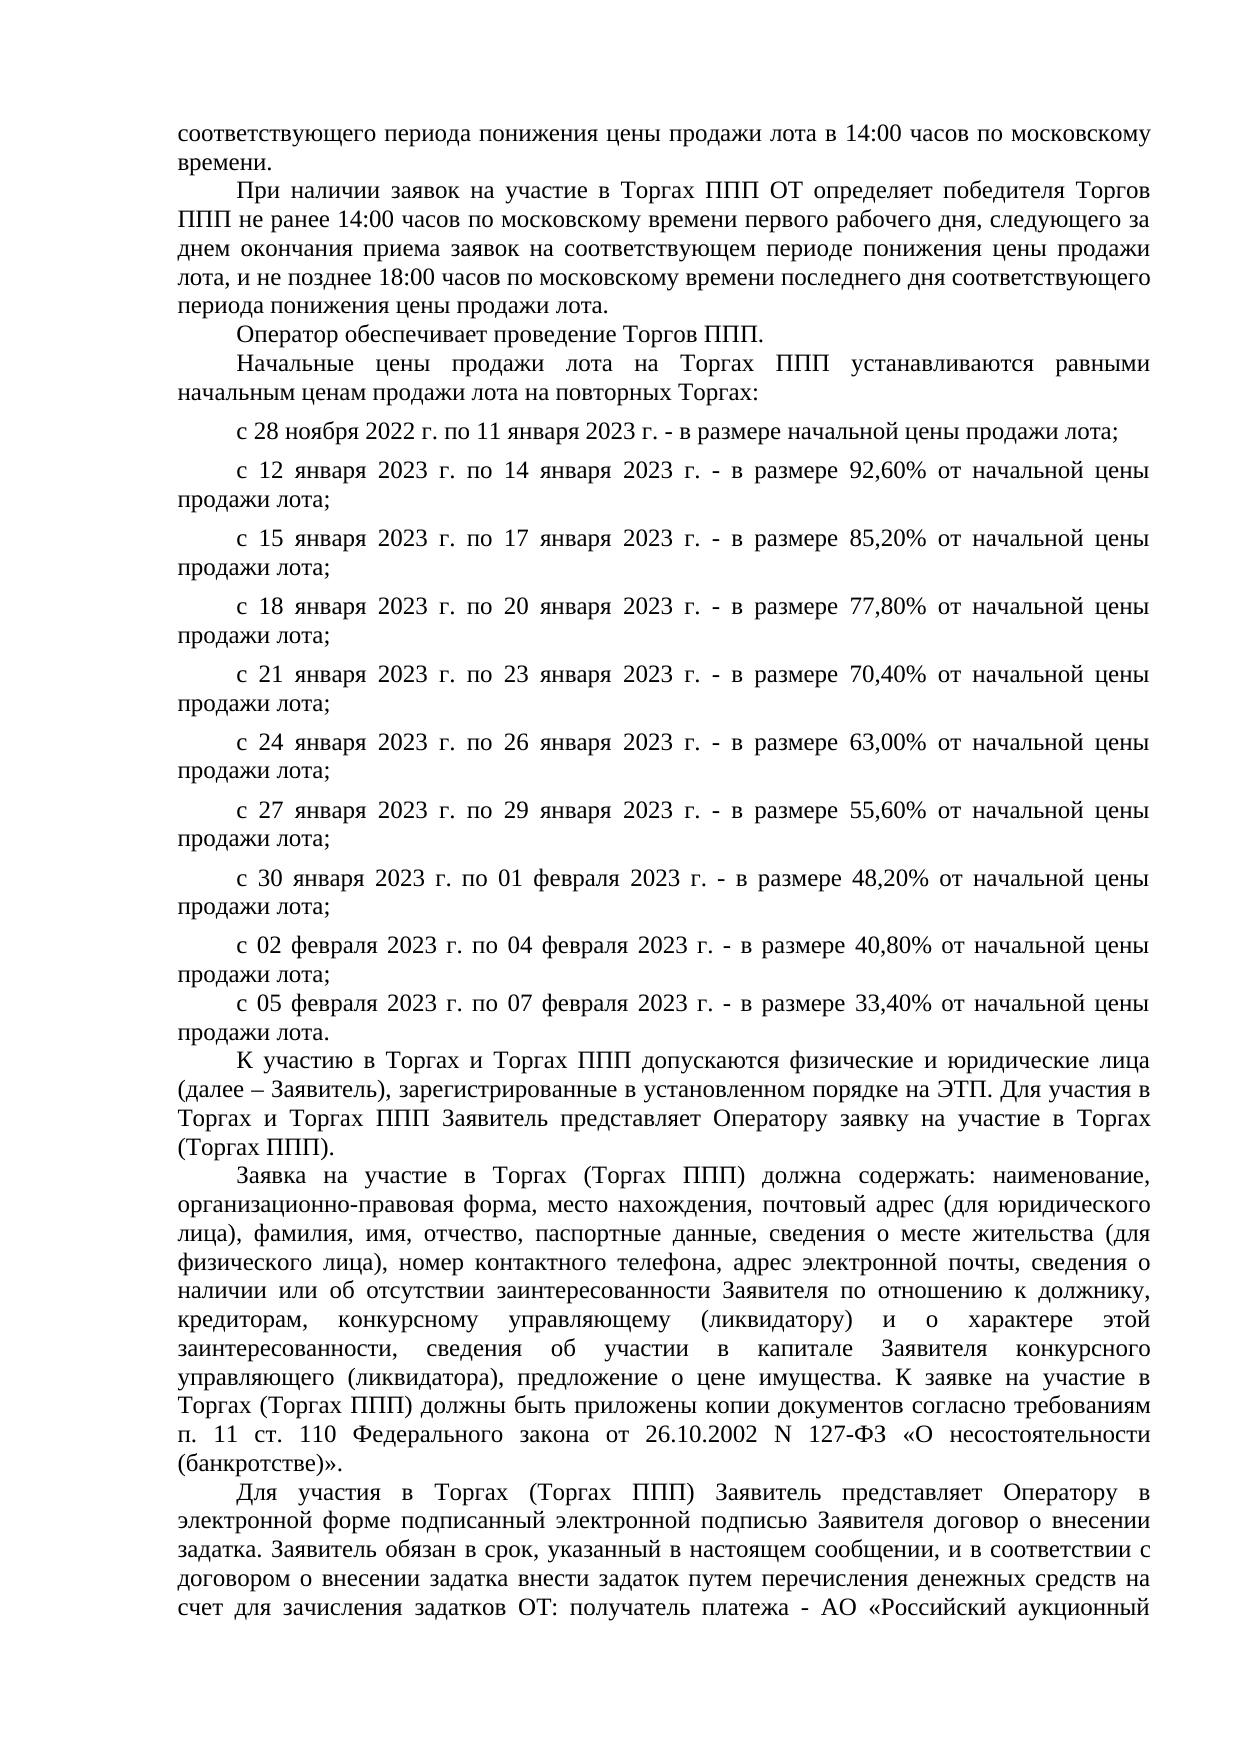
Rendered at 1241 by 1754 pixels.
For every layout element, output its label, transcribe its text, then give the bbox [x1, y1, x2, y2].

text с 05 февраля 2023 г. по 07 февраля 2023 г. - в размере 33,40% от начальной цены продажи лота. [177, 988, 1151, 1046]
text К участию в Торгах и Торгах ППП допускаются физические и юридические лица (далее – Заявитель), зарегистрированные в установленном порядке на ЭТП. Для участия в Торгах и Торгах ППП Заявитель представляет Оператору заявку на участие в Торгах (Торгах ППП). [177, 1046, 1151, 1161]
text с 24 января 2023 г. по 26 января 2023 г. - в размере 63,00% от начальной цены продажи лота; [177, 727, 1151, 784]
text с 30 января 2023 г. по 01 февраля 2023 г. - в размере 48,20% от начальной цены продажи лота; [177, 863, 1151, 920]
text с 02 февраля 2023 г. по 04 февраля 2023 г. - в размере 40,80% от начальной цены продажи лота; [177, 931, 1151, 988]
text с 15 января 2023 г. по 17 января 2023 г. - в размере 85,20% от начальной цены продажи лота; [177, 523, 1151, 581]
text с 18 января 2023 г. по 20 января 2023 г. - в размере 77,80% от начальной цены продажи лота; [177, 591, 1151, 648]
text с 27 января 2023 г. по 29 января 2023 г. - в размере 55,60% от начальной цены продажи лота; [177, 795, 1151, 852]
text с 21 января 2023 г. по 23 января 2023 г. - в размере 70,40% от начальной цены продажи лота; [177, 659, 1151, 716]
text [177, 118, 1151, 176]
text с 12 января 2023 г. по 14 января 2023 г. - в размере 92,60% от начальной цены продажи лота; [177, 455, 1151, 513]
text Начальные цены продажи лота на Торгах ППП устанавливаются равными начальным ценам продажи лота на повторных Торгах: [177, 348, 1151, 406]
text Заявка на участие в Торгах (Торгах ППП) должна содержать: наименование, организационно-правовая форма, место нахождения, почтовый адрес (для юридического лица), фамилия, имя, отчество, паспортные данные, сведения о месте жительства (для физического лица), номер контактного телефона, адрес электронной почты, сведения о наличии или об отсутствии заинтересованности Заявителя по отношению к должнику, кредиторам, конкурсному управляющему (ликвидатору) и о характере этой заинтересованности, сведения об участии в капитале Заявителя конкурсного управляющего (ликвидатора), предложение о цене имущества. К заявке на участие в Торгах (Торгах ППП) должны быть приложены копии документов согласно требованиям п. 11 ст. 110 Федерального закона от 26.10.2002 N 127-ФЗ «О несостоятельности (банкротстве)». [177, 1161, 1151, 1477]
text При наличии заявок на участие в Торгах ППП ОТ определяет победителя Торгов ППП не ранее 14:00 часов по московскому времени первого рабочего дня, следующего за днем окончания приема заявок на соответствующем периоде понижения цены продажи лота, и не позднее 18:00 часов по московскому времени последнего дня соответствующего периода понижения цены продажи лота. [177, 176, 1151, 319]
text с 28 ноября 2022 г. по 11 января 2023 г. - в размере начальной цены продажи лота; [177, 416, 1151, 445]
text Оператор обеспечивает проведение Торгов ППП. [177, 319, 1151, 348]
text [177, 1477, 1151, 1621]
